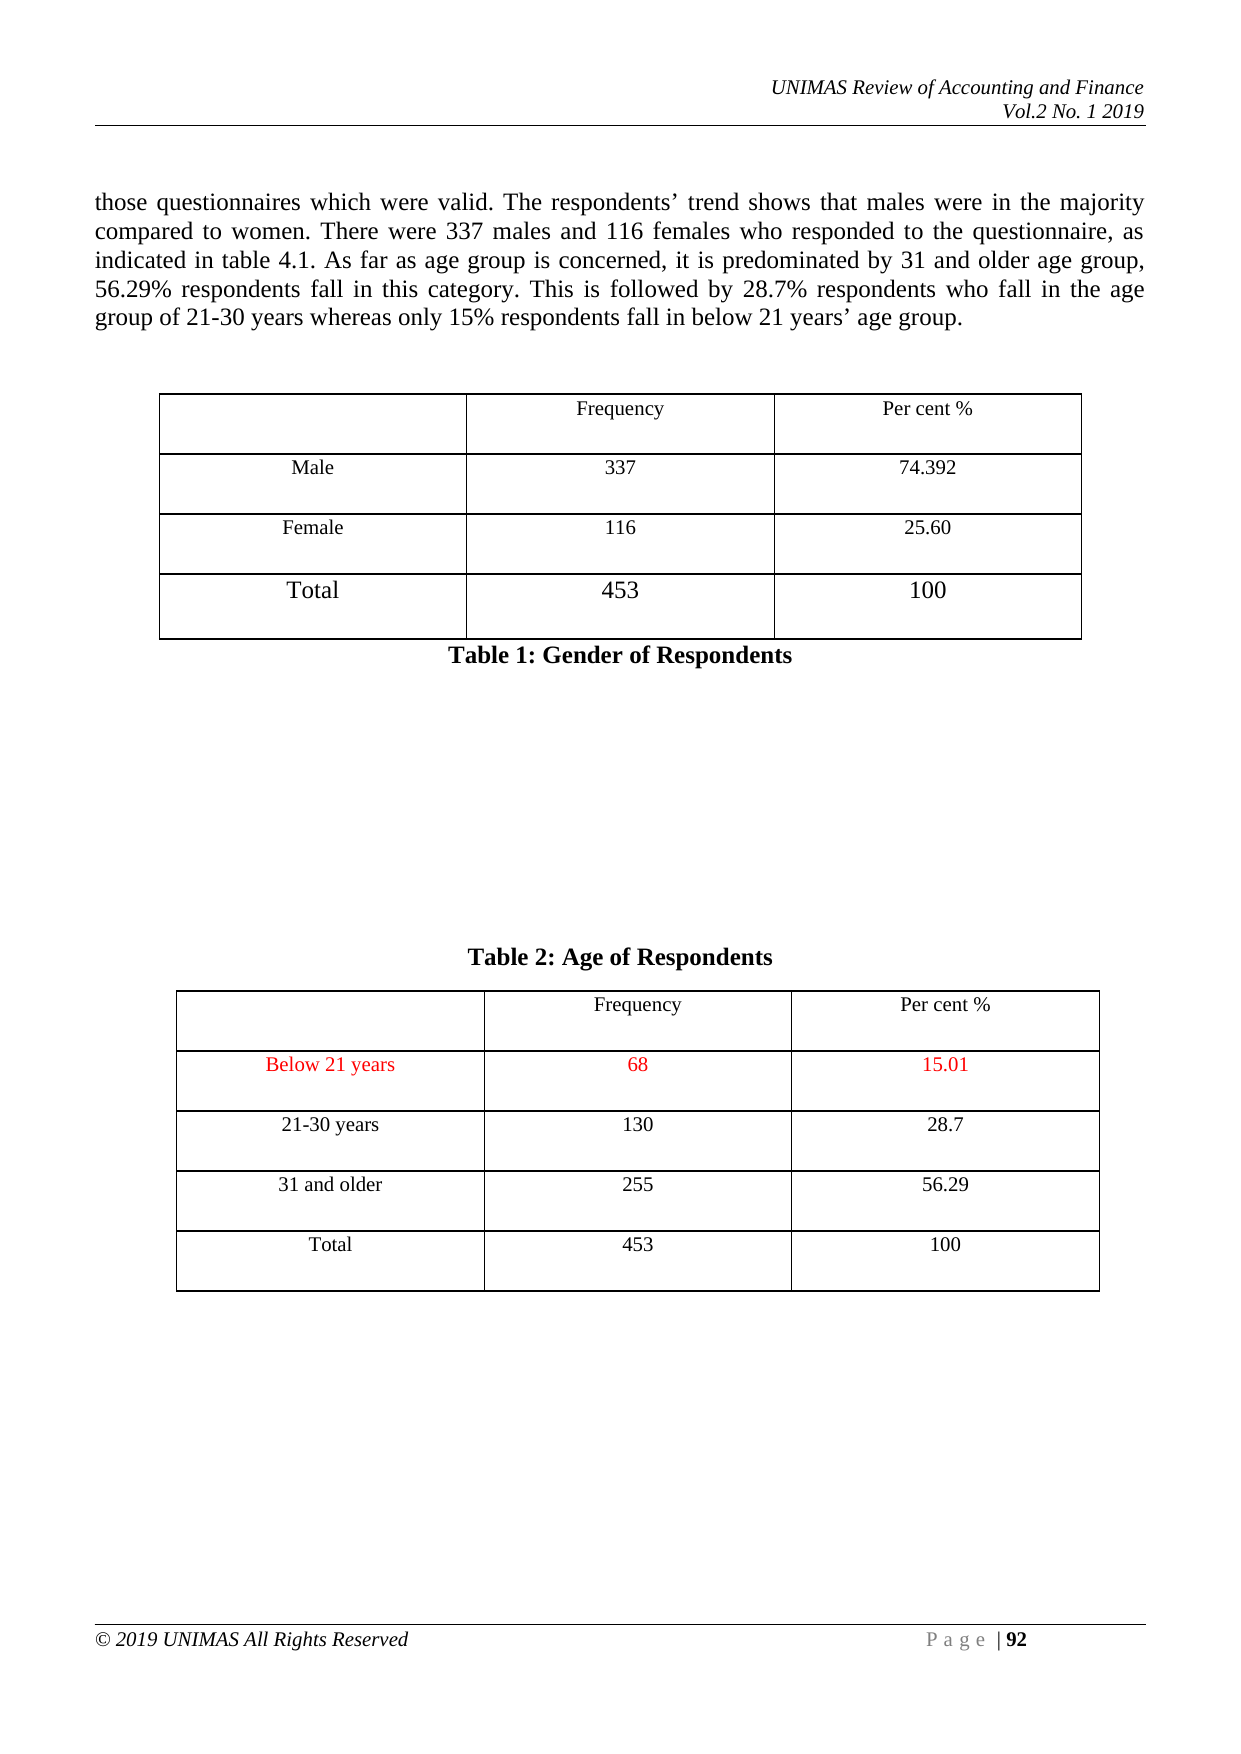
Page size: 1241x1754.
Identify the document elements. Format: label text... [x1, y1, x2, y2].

table_cell 56.29 [792, 1172, 1099, 1229]
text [94, 187, 1146, 331]
table_cell 255 [485, 1172, 791, 1229]
table_cell 25.60 [775, 515, 1081, 573]
table_cell Total [177, 1232, 484, 1289]
table_cell 68 [485, 1052, 791, 1110]
table_cell 130 [485, 1112, 791, 1170]
table_header [177, 992, 484, 1050]
table_cell 74.392 [775, 455, 1081, 513]
table_header Frequency [485, 992, 791, 1050]
text Table 1: Gender of Respondents [94, 640, 1146, 668]
table_header Per cent % [792, 992, 1099, 1050]
table_header [160, 395, 466, 453]
text Table 2: Age of Respondents [94, 942, 1146, 971]
table_cell 21-30 years [177, 1112, 484, 1170]
table_cell 100 [792, 1232, 1099, 1289]
table_cell Male [160, 455, 466, 513]
table_cell 15.01 [792, 1052, 1099, 1110]
table_cell 116 [467, 515, 774, 573]
table_header Per cent % [775, 395, 1081, 453]
table_cell Female [160, 515, 466, 573]
table_cell 337 [467, 455, 774, 513]
table_cell 453 [485, 1232, 791, 1289]
table_header Frequency [467, 395, 774, 453]
table_cell Total [160, 575, 466, 638]
table_cell 28.7 [792, 1112, 1099, 1170]
table_cell 100 [775, 575, 1081, 638]
table_cell 31 and older [177, 1172, 484, 1229]
table_cell 453 [467, 575, 774, 638]
table_cell Below 21 years [177, 1052, 484, 1110]
